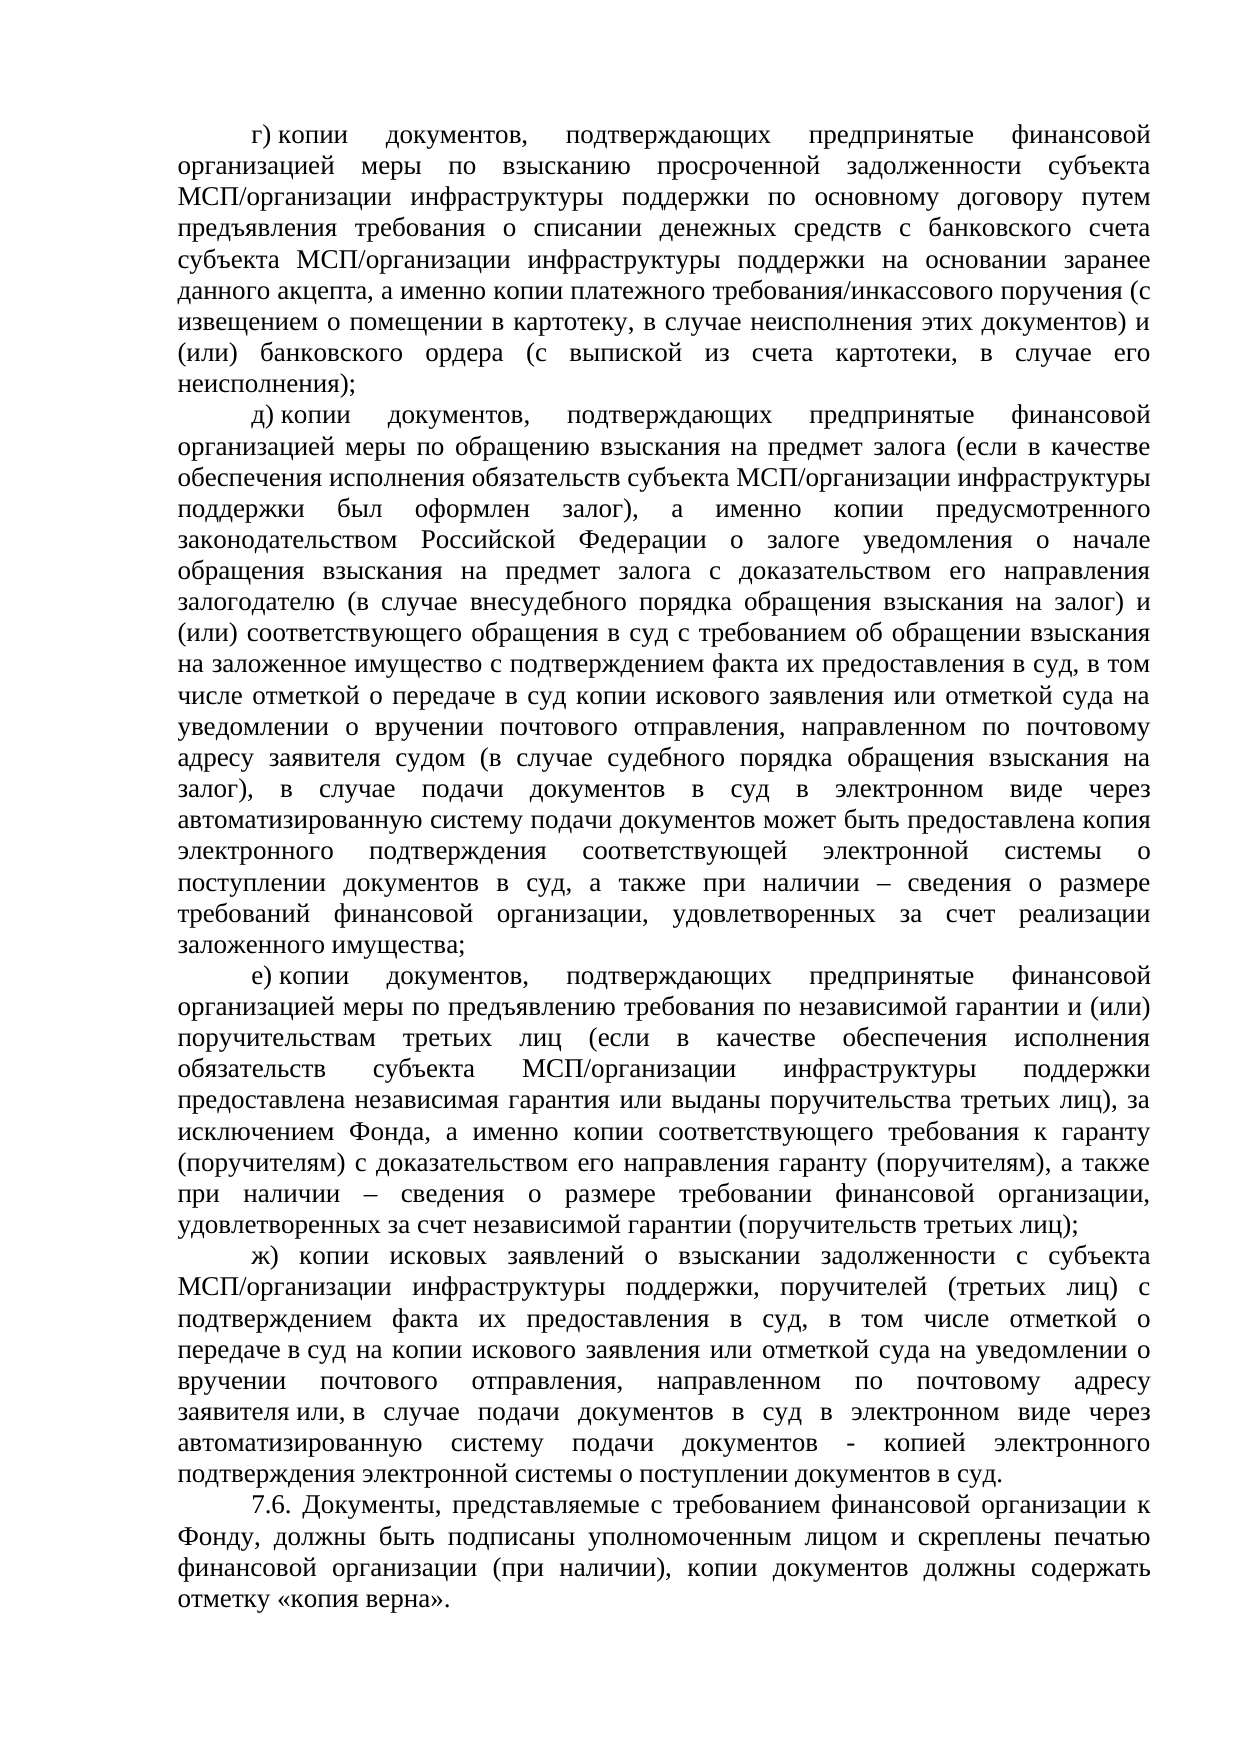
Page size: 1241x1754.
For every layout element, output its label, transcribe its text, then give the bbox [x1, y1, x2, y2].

text 7.6. Документы, представляемые с требованием финансовой организации к Фонду, должны быть подписаны уполномоченным лицом и скреплены печатью финансовой организации (при наличии), копии документов должны содержать отметку «копия верна». [177, 1488, 1152, 1613]
text д) копии документов, подтверждающих предпринятые финансовой организацией меры по обращению взыскания на предмет залога (если в качестве обеспечения исполнения обязательств субъекта МСП/организации инфраструктуры поддержки был оформлен залог), а именно копии предусмотренного законодательством Российской Федерации о залоге уведомления о начале обращения взыскания на предмет залога с доказательством его направления залогодателю (в случае внесудебного порядка обращения взыскания на залог) и (или) соответствующего обращения в суд с требованием об обращении взыскания на заложенное имущество с подтверждением факта их предоставления в суд, в том числе отметкой о передаче в суд копии искового заявления или отметкой суда на уведомлении о вручении почтового отправления, направленном по почтовому адресу заявителя судом (в случае судебного порядка обращения взыскания на залог), в случае подачи документов в суд в электронном виде через автоматизированную систему подачи документов может быть предоставлена копия электронного подтверждения соответствующей электронной системы о поступлении документов в суд, а также при наличии – сведения о размере требований финансовой организации, удовлетворенных за счет реализации заложенного имущества; [177, 398, 1152, 959]
text г) копии документов, подтверждающих предпринятые финансовой организацией меры по взысканию просроченной задолженности субъекта МСП/организации инфраструктуры поддержки по основному договору путем предъявления требования о списании денежных средств с банковского счета субъекта МСП/организации инфраструктуры поддержки на основании заранее данного акцепта, а именно копии платежного требования/инкассового поручения (с извещением о помещении в картотеку, в случае неисполнения этих документов) и (или) банковского ордера (с выпиской из счета картотеки, в случае его неисполнения); [177, 118, 1152, 398]
text ж) копии исковых заявлений о взыскании задолженности с субъекта МСП/организации инфраструктуры поддержки, поручителей (третьих лиц) с подтверждением факта их предоставления в суд, в том числе отметкой о передаче в суд на копии искового заявления или отметкой суда на уведомлении о вручении почтового отправления, направленном по почтовому адресу заявителя или, в случае подачи документов в суд в электронном виде через автоматизированную систему подачи документов - копией электронного подтверждения электронной системы о поступлении документов в суд. [177, 1239, 1152, 1488]
text е) копии документов, подтверждающих предпринятые финансовой организацией меры по предъявлению требования по независимой гарантии и (или) поручительствам третьих лиц (если в качестве обеспечения исполнения обязательств субъекта МСП/организации инфраструктуры поддержки предоставлена независимая гарантия или выданы поручительства третьих лиц), за исключением Фонда, а именно копии соответствующего требования к гаранту (поручителям) с доказательством его направления гаранту (поручителям), а также при наличии – сведения о размере требовании финансовой организации, удовлетворенных за счет независимой гарантии (поручительств третьих лиц); [177, 959, 1152, 1239]
